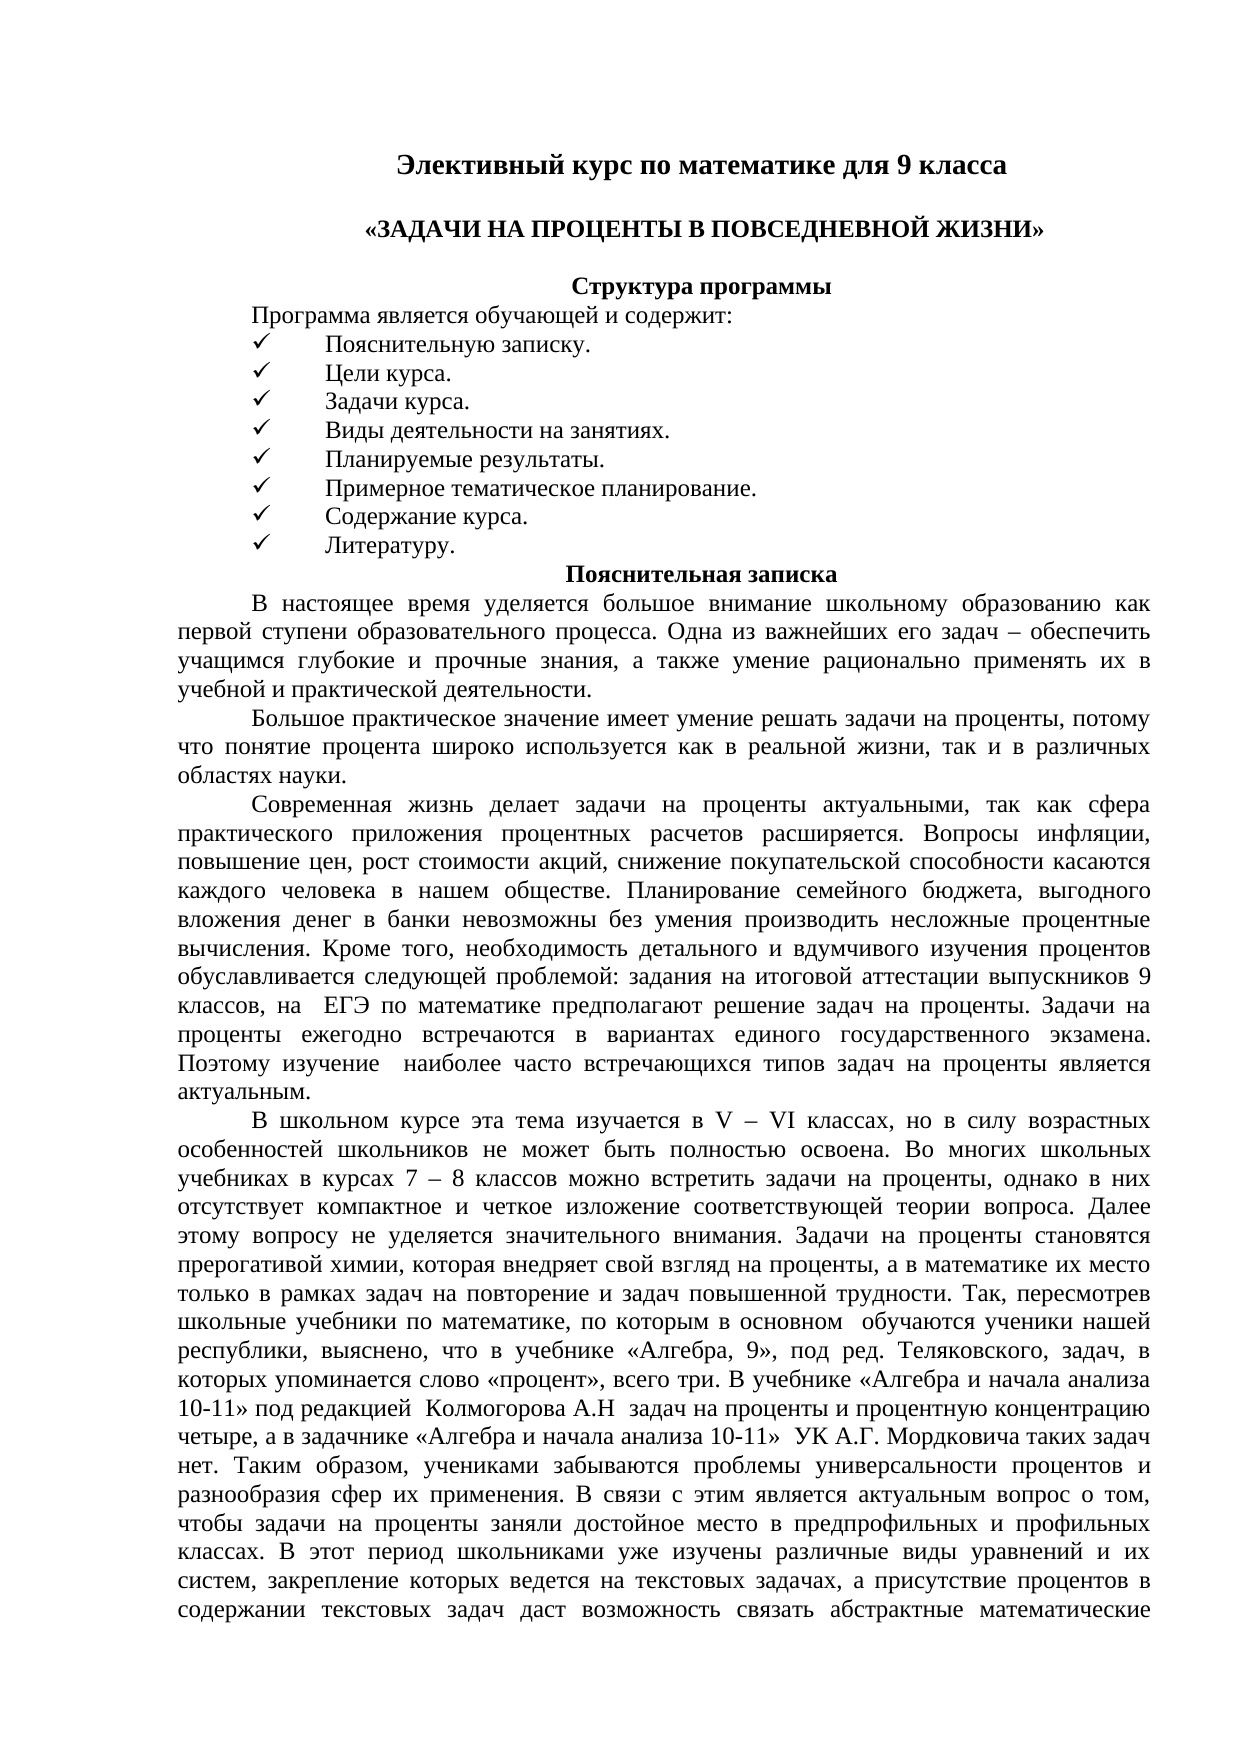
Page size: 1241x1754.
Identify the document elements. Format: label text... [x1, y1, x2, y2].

text Большое практическое значение имеет умение решать задачи на проценты, потому что понятие процента широко используется как в реальной жизни, так и в различных областях науки. [177, 703, 1152, 789]
list Литературу. [177, 530, 1152, 559]
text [177, 1105, 1152, 1623]
list Содержание курса. [177, 501, 1152, 530]
list Задачи курса. [177, 386, 1152, 415]
text «ЗАДАЧИ НА ПРОЦЕНТЫ В ПОВСЕДНЕВНОЙ ЖИЗНИ» [177, 214, 1152, 243]
list Цели курса. [177, 358, 1152, 386]
list Планируемые результаты. [177, 444, 1152, 473]
text В настоящее время уделяется большое внимание школьному образованию как первой ступени образовательного процесса. Одна из важнейших его задач – обеспечить учащимся глубокие и прочные знания, а также умение рационально применять их в учебной и практической деятельности. [177, 588, 1152, 703]
list Пояснительную записку. [177, 329, 1152, 358]
text Структура программы [177, 271, 1152, 300]
text Элективный курс по математике для 9 класса [177, 147, 1152, 180]
text Программа является обучающей и содержит: [177, 300, 1152, 329]
text Современная жизнь делает задачи на проценты актуальными, так как сфера практического приложения процентных расчетов расширяется. Вопросы инфляции, повышение цен, рост стоимости акций, снижение покупательской способности касаются каждого человека в нашем обществе. Планирование семейного бюджета, выгодного вложения денег в банки невозможны без умения производить несложные процентные вычисления. Кроме того, необходимость детального и вдумчивого изучения процентов обуславливается следующей проблемой: задания на итоговой аттестации выпускников 9 классов, на ЕГЭ по математике предполагают решение задач на проценты. Задачи на проценты ежегодно встречаются в вариантах единого государственного экзамена. Поэтому изучение наиболее часто встречающихся типов задач на проценты является актуальным. [177, 789, 1152, 1105]
text Пояснительная записка [177, 559, 1152, 588]
list Виды деятельности на занятиях. [177, 415, 1152, 444]
list Примерное тематическое планирование. [177, 473, 1152, 501]
